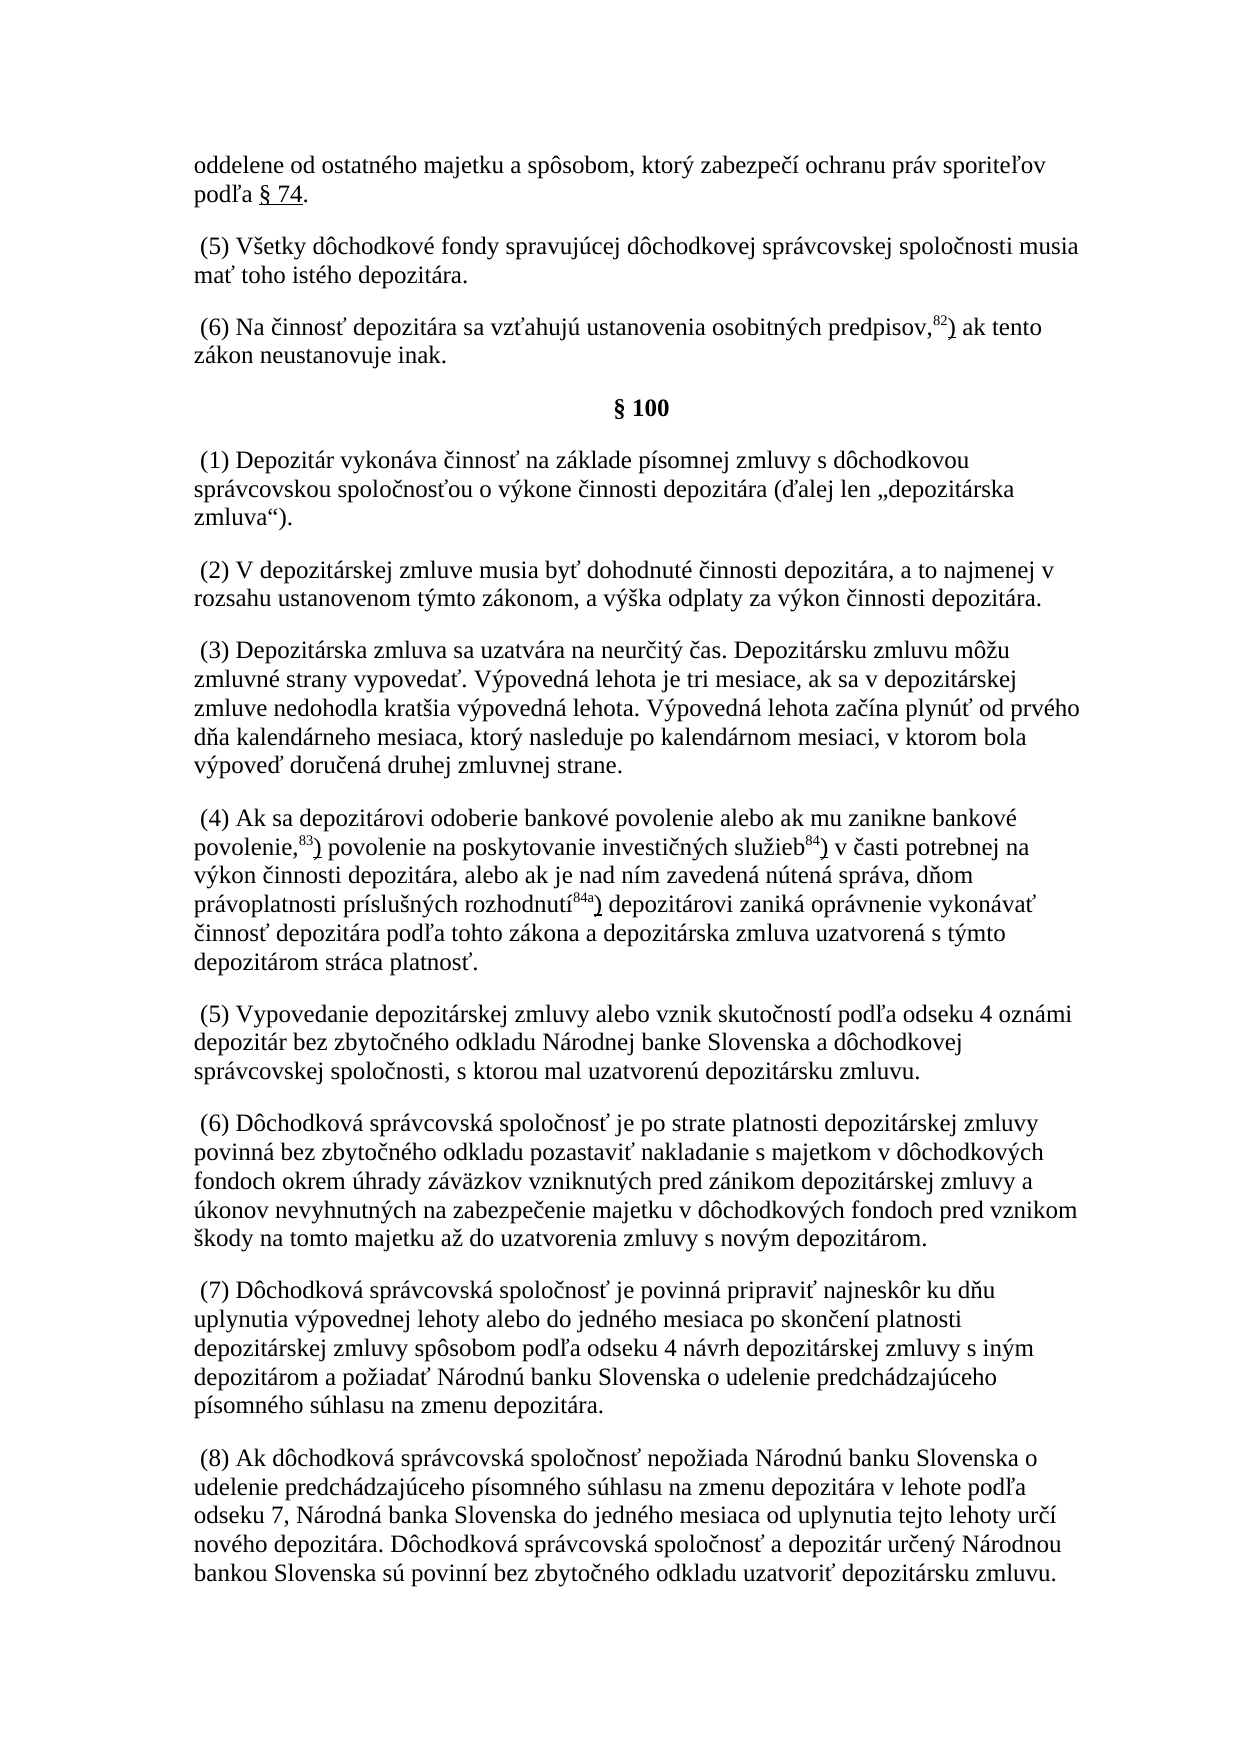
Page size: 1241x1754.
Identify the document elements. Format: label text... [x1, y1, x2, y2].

text (1) Depozitár vykonáva činnosť na základe písomnej zmluvy s dôchodkovou správcovskou spoločnosťou o výkone činnosti depozitára (ďalej len „depozitárska zmluva“). [194, 445, 1090, 531]
text (2) V depozitárskej zmluve musia byť dohodnuté činnosti depozitára, a to najmenej v rozsahu ustanovenom týmto zákonom, a výška odplaty za výkon činnosti depozitára. [194, 555, 1090, 612]
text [194, 150, 1090, 207]
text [194, 1443, 1090, 1587]
text (7) Dôchodková správcovská spoločnosť je povinná pripraviť najneskôr ku dňu uplynutia výpovednej lehoty alebo do jedného mesiaca po skončení platnosti depozitárskej zmluvy spôsobom podľa odseku 4 návrh depozitárskej zmluvy s iným depozitárom a požiadať Národnú banku Slovenska o udelenie predchádzajúceho písomného súhlasu na zmenu depozitára. [194, 1276, 1090, 1419]
text (5) Vypovedanie depozitárskej zmluvy alebo vznik skutočností podľa odseku 4 oznámi depozitár bez zbytočného odkladu Národnej banke Slovenska a dôchodkovej správcovskej spoločnosti, s ktorou mal uzatvorenú depozitársku zmluvu. [194, 999, 1090, 1085]
text (3) Depozitárska zmluva sa uzatvára na neurčitý čas. Depozitársku zmluvu môžu zmluvné strany vypovedať. Výpovedná lehota je tri mesiace, ak sa v depozitárskej zmluve nedohodla kratšia výpovedná lehota. Výpovedná lehota začína plynúť od prvého dňa kalendárneho mesiaca, ktorý nasleduje po kalendárnom mesiaci, v ktorom bola výpoveď doručená druhej zmluvnej strane. [194, 636, 1090, 779]
text (4) Ak sa depozitárovi odoberie bankové povolenie alebo ak mu zanikne bankové povolenie,83) povolenie na poskytovanie investičných služieb84) v časti potrebnej na výkon činnosti depozitára, alebo ak je nad ním zavedená nútená správa, dňom právoplatnosti príslušných rozhodnutí84a) depozitárovi zaniká oprávnenie vykonávať činnosť depozitára podľa tohto zákona a depozitárska zmluva uzatvorená s týmto depozitárom stráca platnosť. [194, 803, 1090, 975]
text (6) Dôchodková správcovská spoločnosť je po strate platnosti depozitárskej zmluvy povinná bez zbytočného odkladu pozastaviť nakladanie s majetkom v dôchodkových fondoch okrem úhrady záväzkov vzniknutých pred zánikom depozitárskej zmluvy a úkonov nevyhnutných na zabezpečenie majetku v dôchodkových fondoch pred vznikom škody na tomto majetku až do uzatvorenia zmluvy s novým depozitárom. [194, 1108, 1090, 1252]
text (6) Na činnosť depozitára sa vzťahujú ustanovenia osobitných predpisov,82) ak tento zákon neustanovuje inak. [194, 312, 1090, 369]
text (5) Všetky dôchodkové fondy spravujúcej dôchodkovej správcovskej spoločnosti musia mať toho istého depozitára. [194, 231, 1090, 288]
text § 100 [186, 393, 1090, 422]
